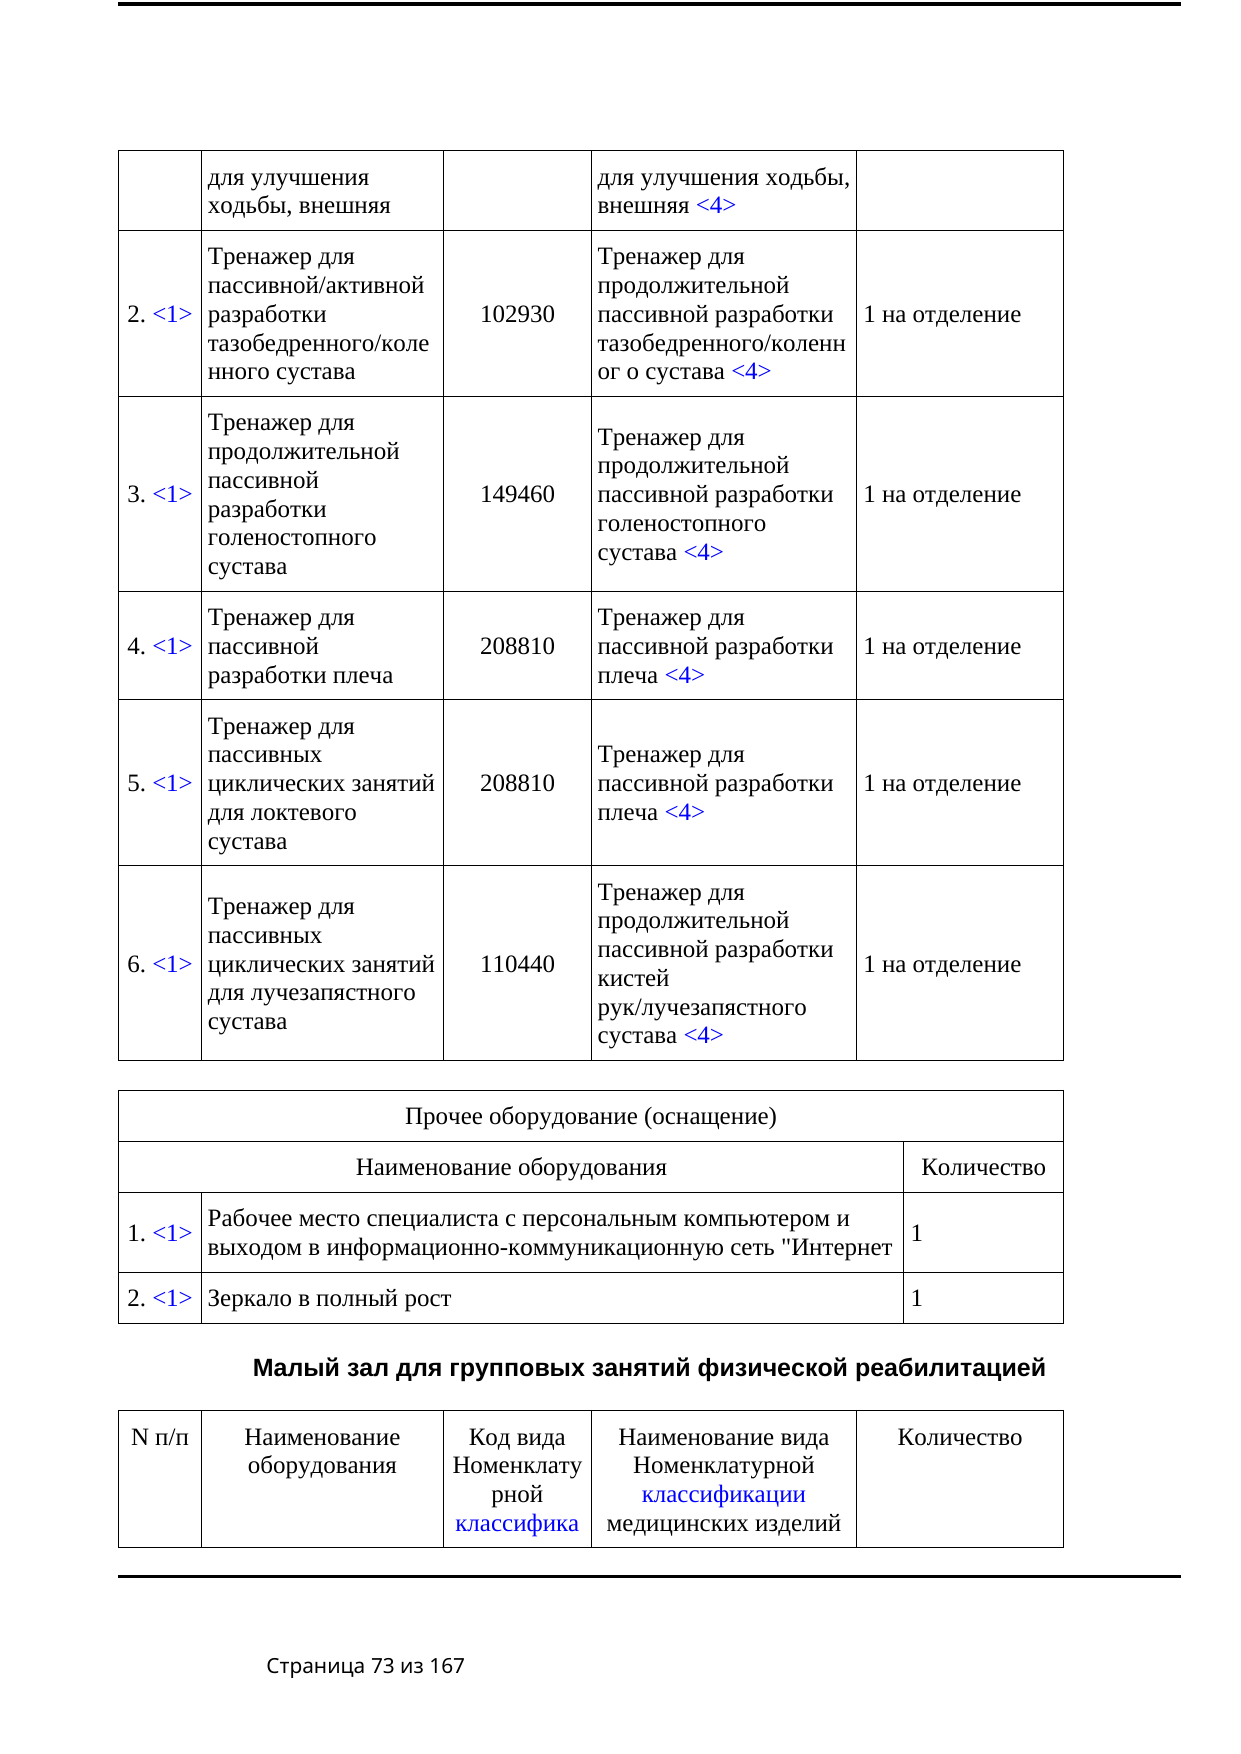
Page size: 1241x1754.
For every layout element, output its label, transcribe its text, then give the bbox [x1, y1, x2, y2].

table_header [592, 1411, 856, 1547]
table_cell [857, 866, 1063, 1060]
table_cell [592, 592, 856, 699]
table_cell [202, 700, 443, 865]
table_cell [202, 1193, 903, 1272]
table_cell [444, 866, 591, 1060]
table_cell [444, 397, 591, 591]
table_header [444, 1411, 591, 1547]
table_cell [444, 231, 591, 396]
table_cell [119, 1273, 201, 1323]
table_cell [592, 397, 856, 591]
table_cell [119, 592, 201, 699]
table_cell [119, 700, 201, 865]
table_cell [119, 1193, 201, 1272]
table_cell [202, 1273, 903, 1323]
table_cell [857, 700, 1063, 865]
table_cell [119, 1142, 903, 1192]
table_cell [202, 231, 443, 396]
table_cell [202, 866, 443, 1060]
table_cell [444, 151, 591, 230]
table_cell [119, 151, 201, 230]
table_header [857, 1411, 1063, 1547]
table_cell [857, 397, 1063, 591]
title Малый зал для групповых занятий физической реабилитацией [118, 1352, 1181, 1381]
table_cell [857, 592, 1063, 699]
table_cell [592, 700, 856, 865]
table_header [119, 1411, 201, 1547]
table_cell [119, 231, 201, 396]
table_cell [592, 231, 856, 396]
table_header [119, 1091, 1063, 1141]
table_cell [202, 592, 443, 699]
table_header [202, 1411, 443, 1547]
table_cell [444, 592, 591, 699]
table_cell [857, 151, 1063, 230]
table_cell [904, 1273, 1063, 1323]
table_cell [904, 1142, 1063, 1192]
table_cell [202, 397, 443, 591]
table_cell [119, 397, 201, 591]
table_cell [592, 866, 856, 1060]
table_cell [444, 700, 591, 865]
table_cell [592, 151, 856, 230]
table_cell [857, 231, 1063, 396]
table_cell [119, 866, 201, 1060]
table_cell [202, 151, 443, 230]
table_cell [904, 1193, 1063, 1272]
